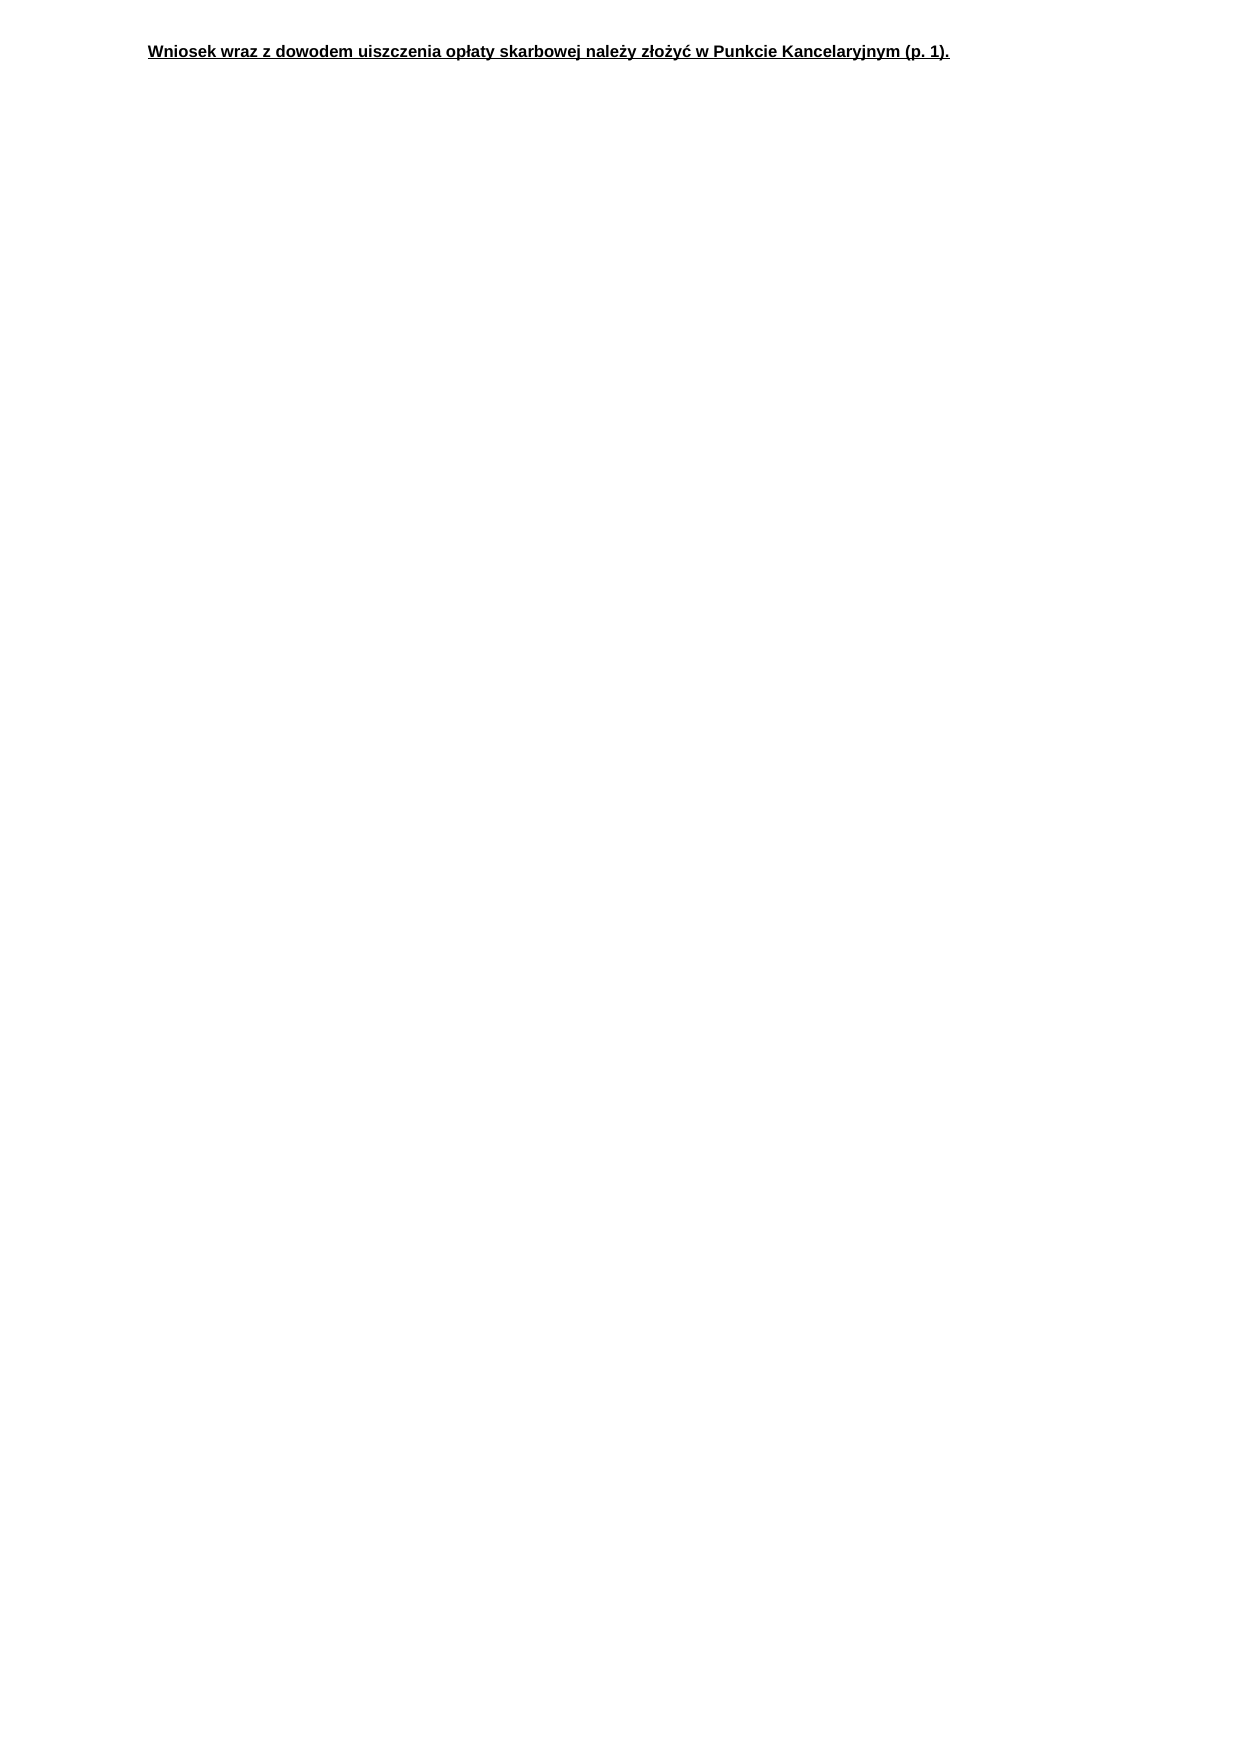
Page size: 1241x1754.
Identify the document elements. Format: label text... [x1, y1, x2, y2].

text Wniosek wraz z dowodem uiszczenia opłaty skarbowej należy złożyć w Punkcie Kancelaryjnym (p. 1). [148, 41, 1092, 61]
